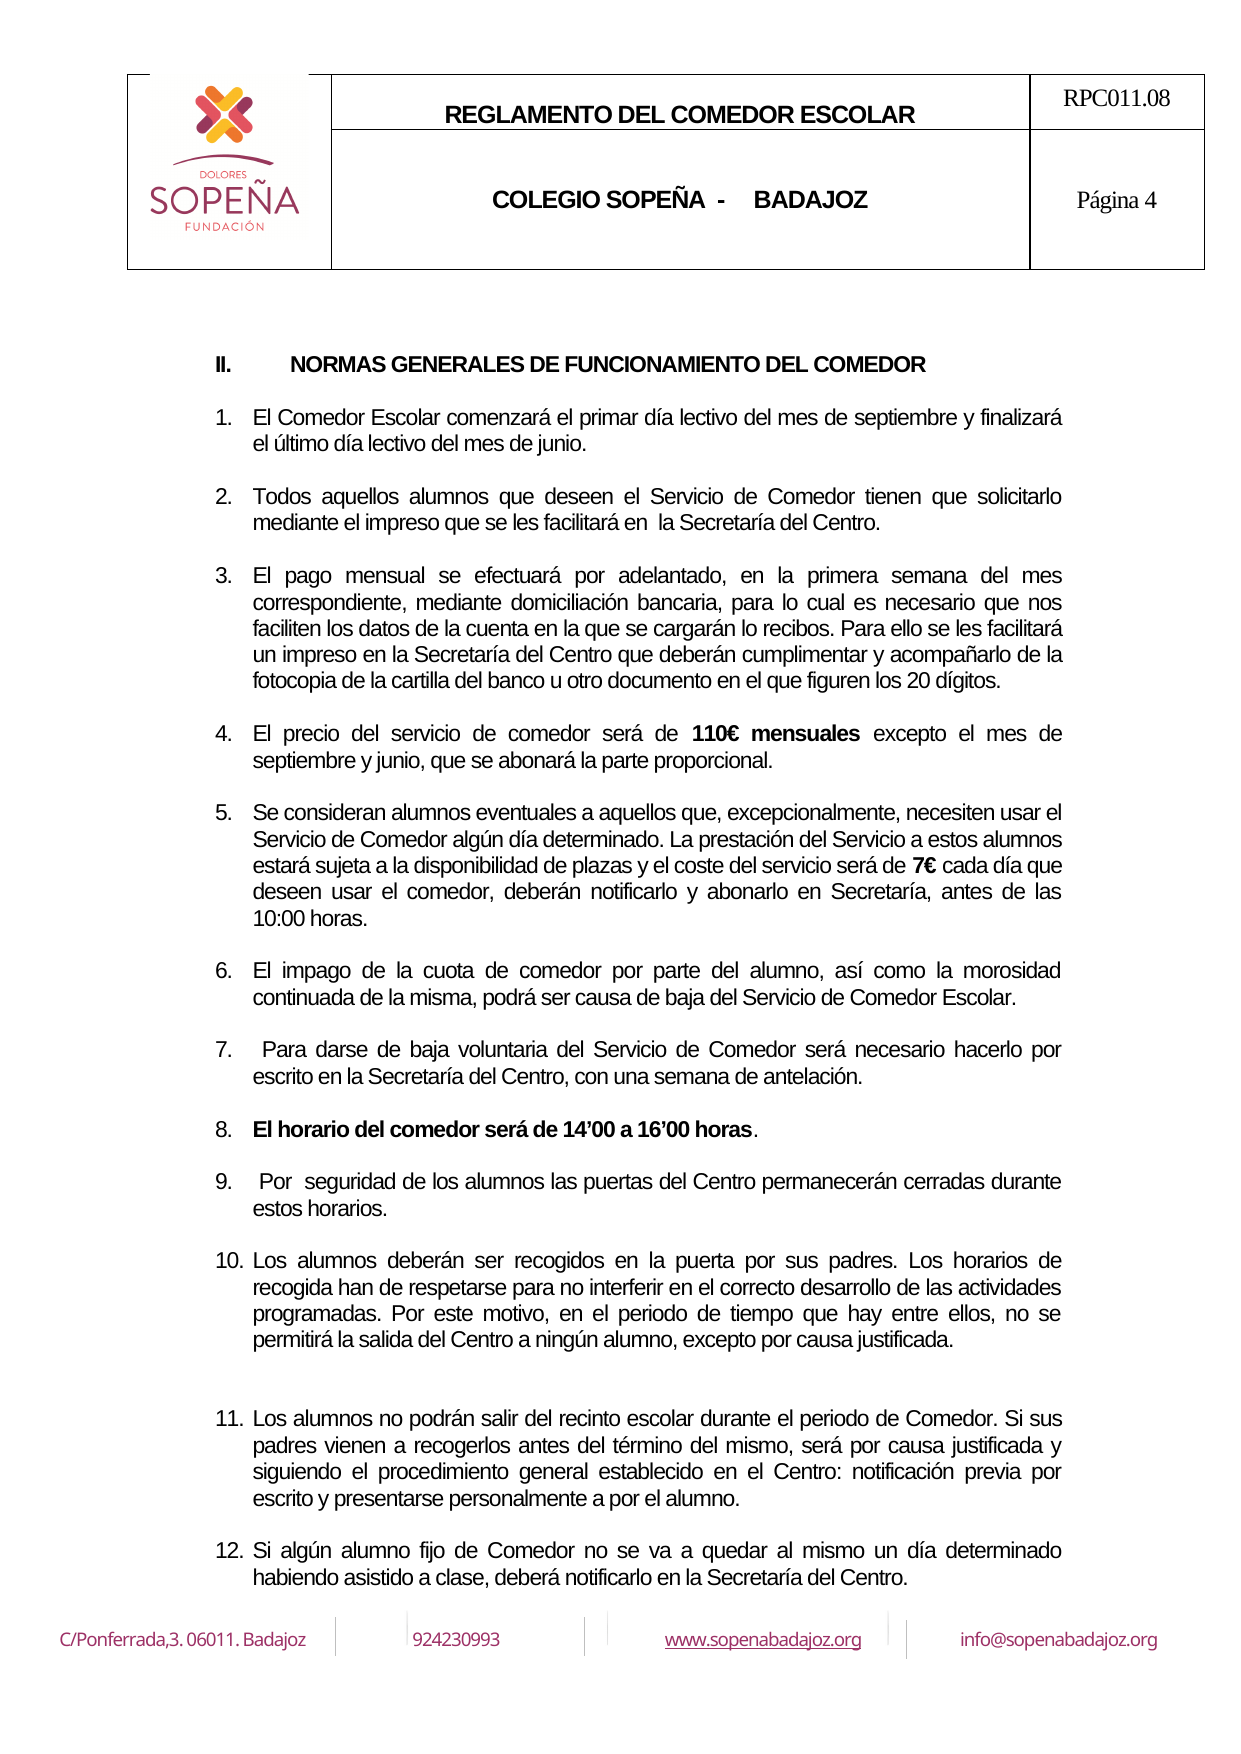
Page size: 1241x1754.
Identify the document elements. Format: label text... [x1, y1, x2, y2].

picture [404, 1610, 409, 1646]
list Si algún alumno fijo de Comedor no se va a quedar al mismo un día determinado habiendo asistido a clase, deberá notificarlo en la Secretaría del Centro. [215, 1537, 1063, 1590]
list Para darse de baja voluntaria del Servicio de Comedor será necesario hacerlo por escrito en la Secretaría del Centro, con una semana de antelación. [215, 1036, 1063, 1089]
list El horario del comedor será de 14’00 a 16’00 horas. [215, 1116, 1063, 1142]
list Todos aquellos alumnos que deseen el Servicio de Comedor tienen que solicitarlo mediante el impreso que se les facilitará en la Secretaría del Centro. [215, 483, 1063, 536]
list Los alumnos no podrán salir del recinto escolar durante el periodo de Comedor. Si sus padres vienen a recogerlos antes del término del mismo, será por causa justificada y siguiendo el procedimiento general establecido en el Centro: notificación previa por escrito y presentarse personalmente a por el alumno. [215, 1405, 1063, 1511]
list Los alumnos deberán ser recogidos en la puerta por sus padres. Los horarios de recogida han de respetarse para no interferir en el correcto desarrollo de las actividades programadas. Por este motivo, en el periodo de tiempo que hay entre ellos, no se permitirá la salida del Centro a ningún alumno, excepto por causa justificada. [215, 1247, 1063, 1353]
list Por seguridad de los alumnos las puertas del Centro permanecerán cerradas durante estos horarios. [215, 1168, 1063, 1221]
list El precio del servicio de comedor será de 110€ mensuales excepto el mes de septiembre y junio, que se abonará la parte proporcional. [215, 720, 1063, 773]
list El impago de la cuota de comedor por parte del alumno, así como la morosidad continuada de la misma, podrá ser causa de baja del Servicio de Comedor Escolar. [215, 957, 1063, 1010]
list NORMAS GENERALES DE FUNCIONAMIENTO DEL COMEDOR [215, 351, 1063, 378]
picture [885, 1610, 890, 1646]
list El Comedor Escolar comenzará el primar día lectivo del mes de septiembre y finalizará el último día lectivo del mes de junio. [215, 404, 1063, 457]
list El pago mensual se efectuará por adelantado, en la primera semana del mes correspondiente, mediante domiciliación bancaria, para lo cual es necesario que nos faciliten los datos de la cuenta en la que se cargarán lo recibos. Para ello se les facilitará un impreso en la Secretaría del Centro que deberán cumplimentar y acompañarlo de la fotocopia de la cartilla del banco u otro documento en el que figuren los 20 dígitos. [215, 562, 1063, 694]
list Se consideran alumnos eventuales a aquellos que, excepcionalmente, necesiten usar el Servicio de Comedor algún día determinado. La prestación del Servicio a estos alumnos estará sujeta a la disponibilidad de plazas y el coste del servicio será de 7€ cada día que deseen usar el comedor, deberán notificarlo y abonarlo en Secretaría, antes de las 10:00 horas. [215, 799, 1063, 931]
picture [149, 74, 309, 240]
picture [605, 1610, 609, 1646]
